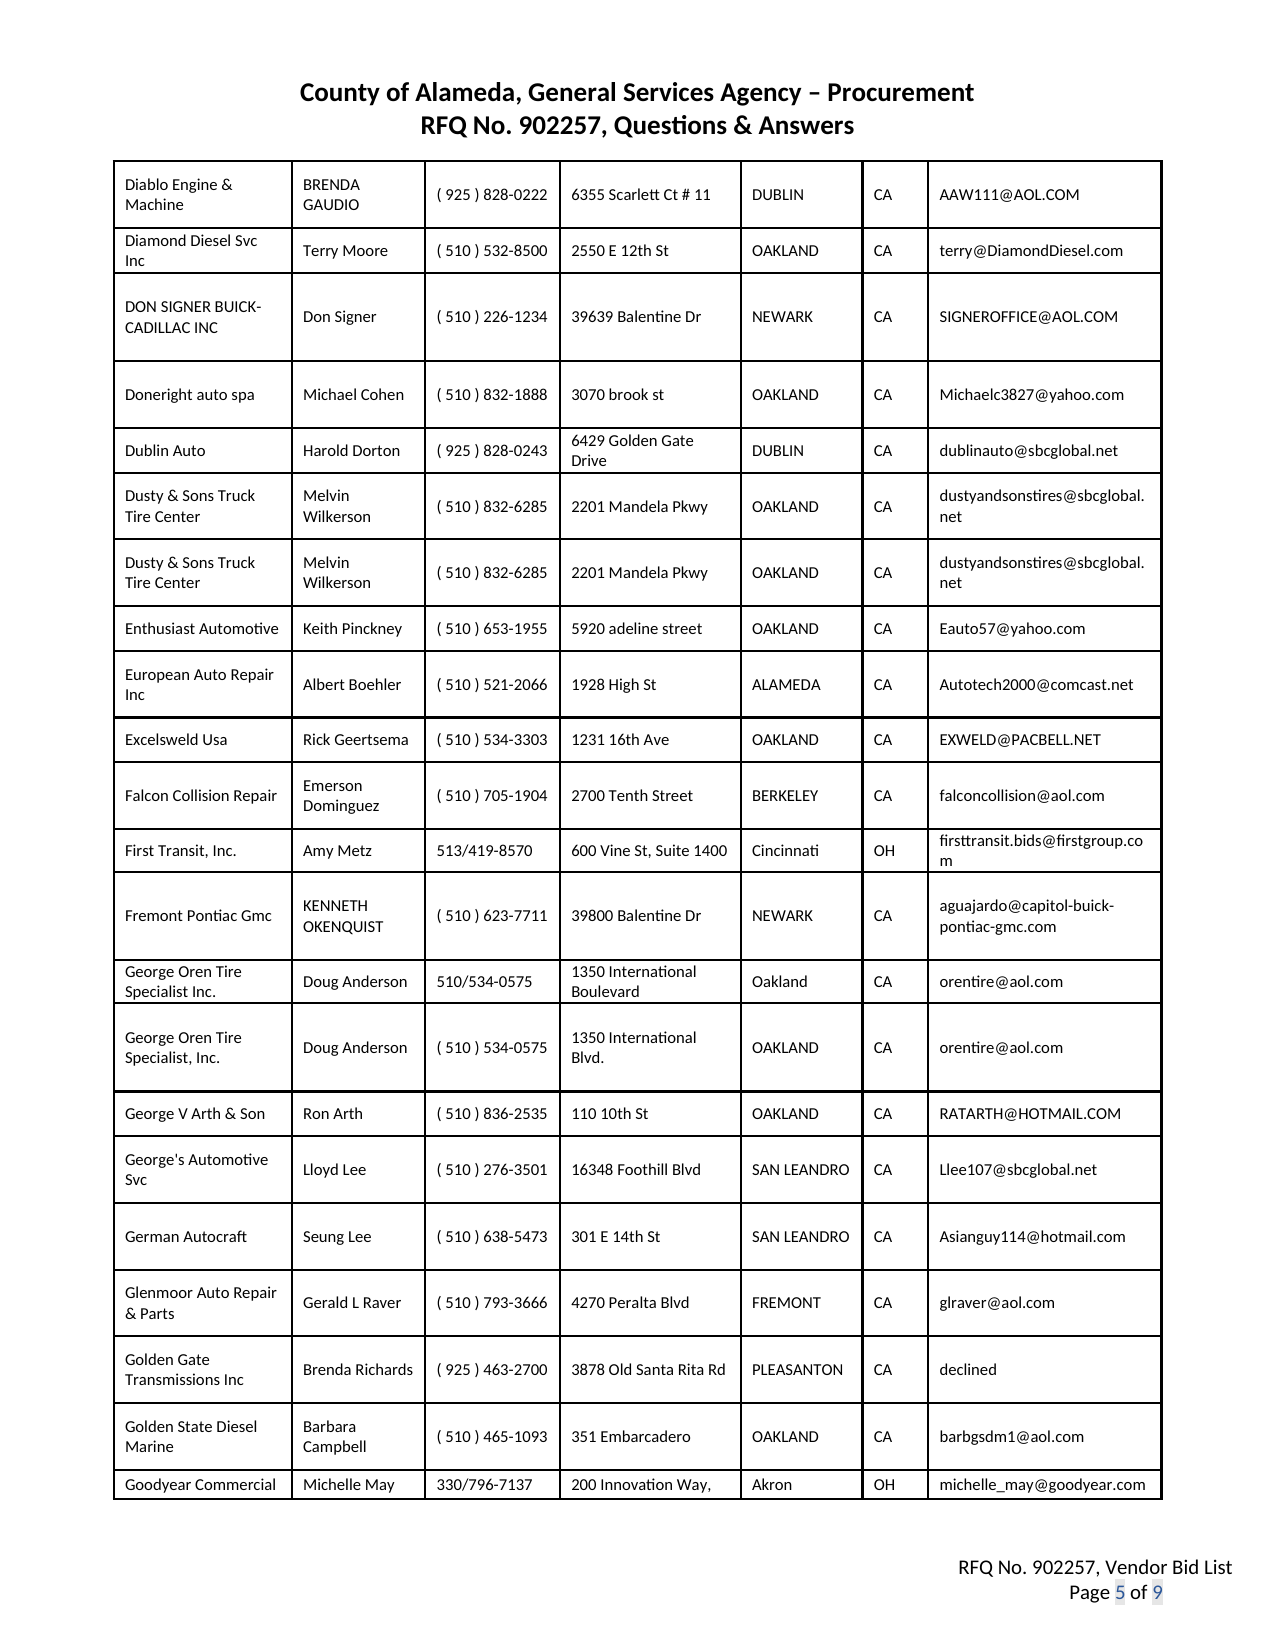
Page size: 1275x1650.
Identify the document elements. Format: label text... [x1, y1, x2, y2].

table_cell ( 510 ) 534-3303 [426, 719, 559, 761]
table_cell CA [864, 763, 927, 828]
table_cell Diablo Engine & Machine [115, 162, 291, 227]
table_cell PLEASANTON [742, 1337, 861, 1402]
table_cell CA [864, 1004, 927, 1090]
table_cell CA [864, 540, 927, 605]
table_cell Melvin Wilkerson [293, 540, 424, 605]
table_cell 2201 Mandela Pkwy [561, 540, 740, 605]
table_cell RATARTH@HOTMAIL.COM [929, 1093, 1160, 1135]
table_cell firsttransit.bids@firstgroup.com [929, 830, 1160, 871]
table_cell Golden State Diesel Marine [115, 1404, 291, 1468]
table_cell ( 510 ) 832-6285 [426, 540, 559, 605]
table_cell Doug Anderson [293, 961, 424, 1002]
table_cell 5920 adeline street [561, 607, 740, 650]
table_cell Dublin Auto [115, 429, 291, 472]
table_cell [929, 1471, 1160, 1498]
table_cell Golden Gate Transmissions Inc [115, 1337, 291, 1402]
table_cell Dusty & Sons Truck Tire Center [115, 474, 291, 538]
table_cell 1350 International Blvd. [561, 1004, 740, 1090]
table_cell 4270 Peralta Blvd [561, 1271, 740, 1335]
table_cell Amy Metz [293, 830, 424, 871]
table_cell CA [864, 229, 927, 272]
table_cell 330/796-7137 [426, 1471, 559, 1498]
table_cell OH [864, 1471, 927, 1498]
table_cell 1231 16th Ave [561, 719, 740, 761]
table_cell CA [864, 429, 927, 472]
table_cell OAKLAND [742, 229, 861, 272]
table_cell George Oren Tire Specialist, Inc. [115, 1004, 291, 1090]
table_cell FREMONT [742, 1271, 861, 1335]
table_cell BERKELEY [742, 763, 861, 828]
table_cell terry@DiamondDiesel.com [929, 229, 1160, 272]
table_cell Dusty & Sons Truck Tire Center [115, 540, 291, 605]
table_cell Albert Boehler [293, 652, 424, 716]
table_cell OAKLAND [742, 1004, 861, 1090]
table_cell Brenda Richards [293, 1337, 424, 1402]
table_cell OAKLAND [742, 607, 861, 650]
table_cell OAKLAND [742, 1404, 861, 1468]
table_cell declined [929, 1337, 1160, 1402]
table_cell CA [864, 1271, 927, 1335]
table_cell aguajardo@capitol-buick-pontiac-gmc.com [929, 873, 1160, 959]
table_cell dustyandsonstires@sbcglobal.net [929, 540, 1160, 605]
table_cell CA [864, 1337, 927, 1402]
table_cell orentire@aol.com [929, 1004, 1160, 1090]
table_cell 2700 Tenth Street [561, 763, 740, 828]
table_cell Doneright auto spa [115, 362, 291, 427]
table_cell Emerson Dominguez [293, 763, 424, 828]
table_cell ( 510 ) 832-6285 [426, 474, 559, 538]
table_cell Keith Pinckney [293, 607, 424, 650]
table_cell Seung Lee [293, 1204, 424, 1268]
table_cell CA [864, 719, 927, 761]
table_cell European Auto Repair Inc [115, 652, 291, 716]
table_cell 39639 Balentine Dr [561, 274, 740, 360]
table_cell dustyandsonstires@sbcglobal.net [929, 474, 1160, 538]
table_cell 6429 Golden Gate Drive [561, 429, 740, 472]
table_cell falconcollision@aol.com [929, 763, 1160, 828]
table_cell Doug Anderson [293, 1004, 424, 1090]
table_cell Llee107@sbcglobal.net [929, 1137, 1160, 1202]
table_cell 1350 International Boulevard [561, 961, 740, 1002]
table_cell ( 510 ) 465-1093 [426, 1404, 559, 1468]
table_cell ( 510 ) 623-7711 [426, 873, 559, 959]
table_cell ( 925 ) 463-2700 [426, 1337, 559, 1402]
table_cell CA [864, 607, 927, 650]
table_cell ( 510 ) 276-3501 [426, 1137, 559, 1202]
table_cell 3070 brook st [561, 362, 740, 427]
table_cell DUBLIN [742, 162, 861, 227]
table_cell ( 510 ) 793-3666 [426, 1271, 559, 1335]
table_cell Enthusiast Automotive [115, 607, 291, 650]
table_cell First Transit, Inc. [115, 830, 291, 871]
table_cell BRENDA GAUDIO [293, 162, 424, 227]
table_cell OAKLAND [742, 474, 861, 538]
table_cell Cincinnati [742, 830, 861, 871]
table_cell CA [864, 362, 927, 427]
table_cell SIGNEROFFICE@AOL.COM [929, 274, 1160, 360]
table_cell OH [864, 830, 927, 871]
table_cell Akron [742, 1471, 861, 1498]
table_cell CA [864, 1137, 927, 1202]
table_cell 351 Embarcadero [561, 1404, 740, 1468]
table_cell 301 E 14th St [561, 1204, 740, 1268]
table_cell 3878 Old Santa Rita Rd [561, 1337, 740, 1402]
table_cell CA [864, 1204, 927, 1268]
table_cell 39800 Balentine Dr [561, 873, 740, 959]
table_cell ( 510 ) 534-0575 [426, 1004, 559, 1090]
table_cell CA [864, 1093, 927, 1135]
table_cell 1928 High St [561, 652, 740, 716]
table_cell 16348 Foothill Blvd [561, 1137, 740, 1202]
table_cell Barbara Campbell [293, 1404, 424, 1468]
table_cell ( 510 ) 638-5473 [426, 1204, 559, 1268]
table_cell Gerald L Raver [293, 1271, 424, 1335]
table_cell DUBLIN [742, 429, 861, 472]
table_cell ( 510 ) 532-8500 [426, 229, 559, 272]
table_cell 2550 E 12th St [561, 229, 740, 272]
table_cell 513/419-8570 [426, 830, 559, 871]
table_cell dublinauto@sbcglobal.net [929, 429, 1160, 472]
table_cell Eauto57@yahoo.com [929, 607, 1160, 650]
table_cell ( 510 ) 226-1234 [426, 274, 559, 360]
table_cell Terry Moore [293, 229, 424, 272]
table_cell George Oren Tire Specialist Inc. [115, 961, 291, 1002]
table_cell 110 10th St [561, 1093, 740, 1135]
table_cell Don Signer [293, 274, 424, 360]
table_cell CA [864, 162, 927, 227]
table_cell German Autocraft [115, 1204, 291, 1268]
table_cell 600 Vine St, Suite 1400 [561, 830, 740, 871]
table_cell Glenmoor Auto Repair & Parts [115, 1271, 291, 1335]
table_cell Diamond Diesel Svc Inc [115, 229, 291, 272]
table_cell NEWARK [742, 274, 861, 360]
table_cell Falcon Collision Repair [115, 763, 291, 828]
table_cell Lloyd Lee [293, 1137, 424, 1202]
table_cell George's Automotive Svc [115, 1137, 291, 1202]
table_cell ( 510 ) 705-1904 [426, 763, 559, 828]
table_cell Ron Arth [293, 1093, 424, 1135]
table_cell SAN LEANDRO [742, 1137, 861, 1202]
table_cell 510/534-0575 [426, 961, 559, 1002]
table_cell Fremont Pontiac Gmc [115, 873, 291, 959]
table_cell ( 510 ) 653-1955 [426, 607, 559, 650]
table_cell CA [864, 474, 927, 538]
table_cell Michaelc3827@yahoo.com [929, 362, 1160, 427]
table_cell KENNETH OKENQUIST [293, 873, 424, 959]
table_cell DON SIGNER BUICK-CADILLAC INC [115, 274, 291, 360]
table_cell Melvin Wilkerson [293, 474, 424, 538]
table_cell orentire@aol.com [929, 961, 1160, 1002]
table_cell barbgsdm1@aol.com [929, 1404, 1160, 1468]
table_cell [115, 1471, 291, 1498]
table_cell SAN LEANDRO [742, 1204, 861, 1268]
table_cell AAW111@AOL.COM [929, 162, 1160, 227]
table_cell Autotech2000@comcast.net [929, 652, 1160, 716]
table_cell ( 510 ) 836-2535 [426, 1093, 559, 1135]
table_cell ( 925 ) 828-0243 [426, 429, 559, 472]
table_cell glraver@aol.com [929, 1271, 1160, 1335]
table_cell CA [864, 652, 927, 716]
table_cell ( 925 ) 828-0222 [426, 162, 559, 227]
table_cell Excelsweld Usa [115, 719, 291, 761]
table_cell Oakland [742, 961, 861, 1002]
table_cell Asianguy114@hotmail.com [929, 1204, 1160, 1268]
table_cell Michelle May [293, 1471, 424, 1498]
table_cell Rick Geertsema [293, 719, 424, 761]
table_cell Michael Cohen [293, 362, 424, 427]
table_cell Harold Dorton [293, 429, 424, 472]
table_cell OAKLAND [742, 719, 861, 761]
table_cell NEWARK [742, 873, 861, 959]
table_cell 6355 Scarlett Ct # 11 [561, 162, 740, 227]
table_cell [561, 1471, 740, 1498]
table_cell OAKLAND [742, 1093, 861, 1135]
table_cell CA [864, 961, 927, 1002]
table_cell George V Arth & Son [115, 1093, 291, 1135]
table_cell ( 510 ) 521-2066 [426, 652, 559, 716]
table_cell ( 510 ) 832-1888 [426, 362, 559, 427]
table_cell OAKLAND [742, 540, 861, 605]
table_cell 2201 Mandela Pkwy [561, 474, 740, 538]
table_cell ALAMEDA [742, 652, 861, 716]
table_cell CA [864, 274, 927, 360]
table_cell EXWELD@PACBELL.NET [929, 719, 1160, 761]
table_cell OAKLAND [742, 362, 861, 427]
table_cell CA [864, 1404, 927, 1468]
table_cell CA [864, 873, 927, 959]
